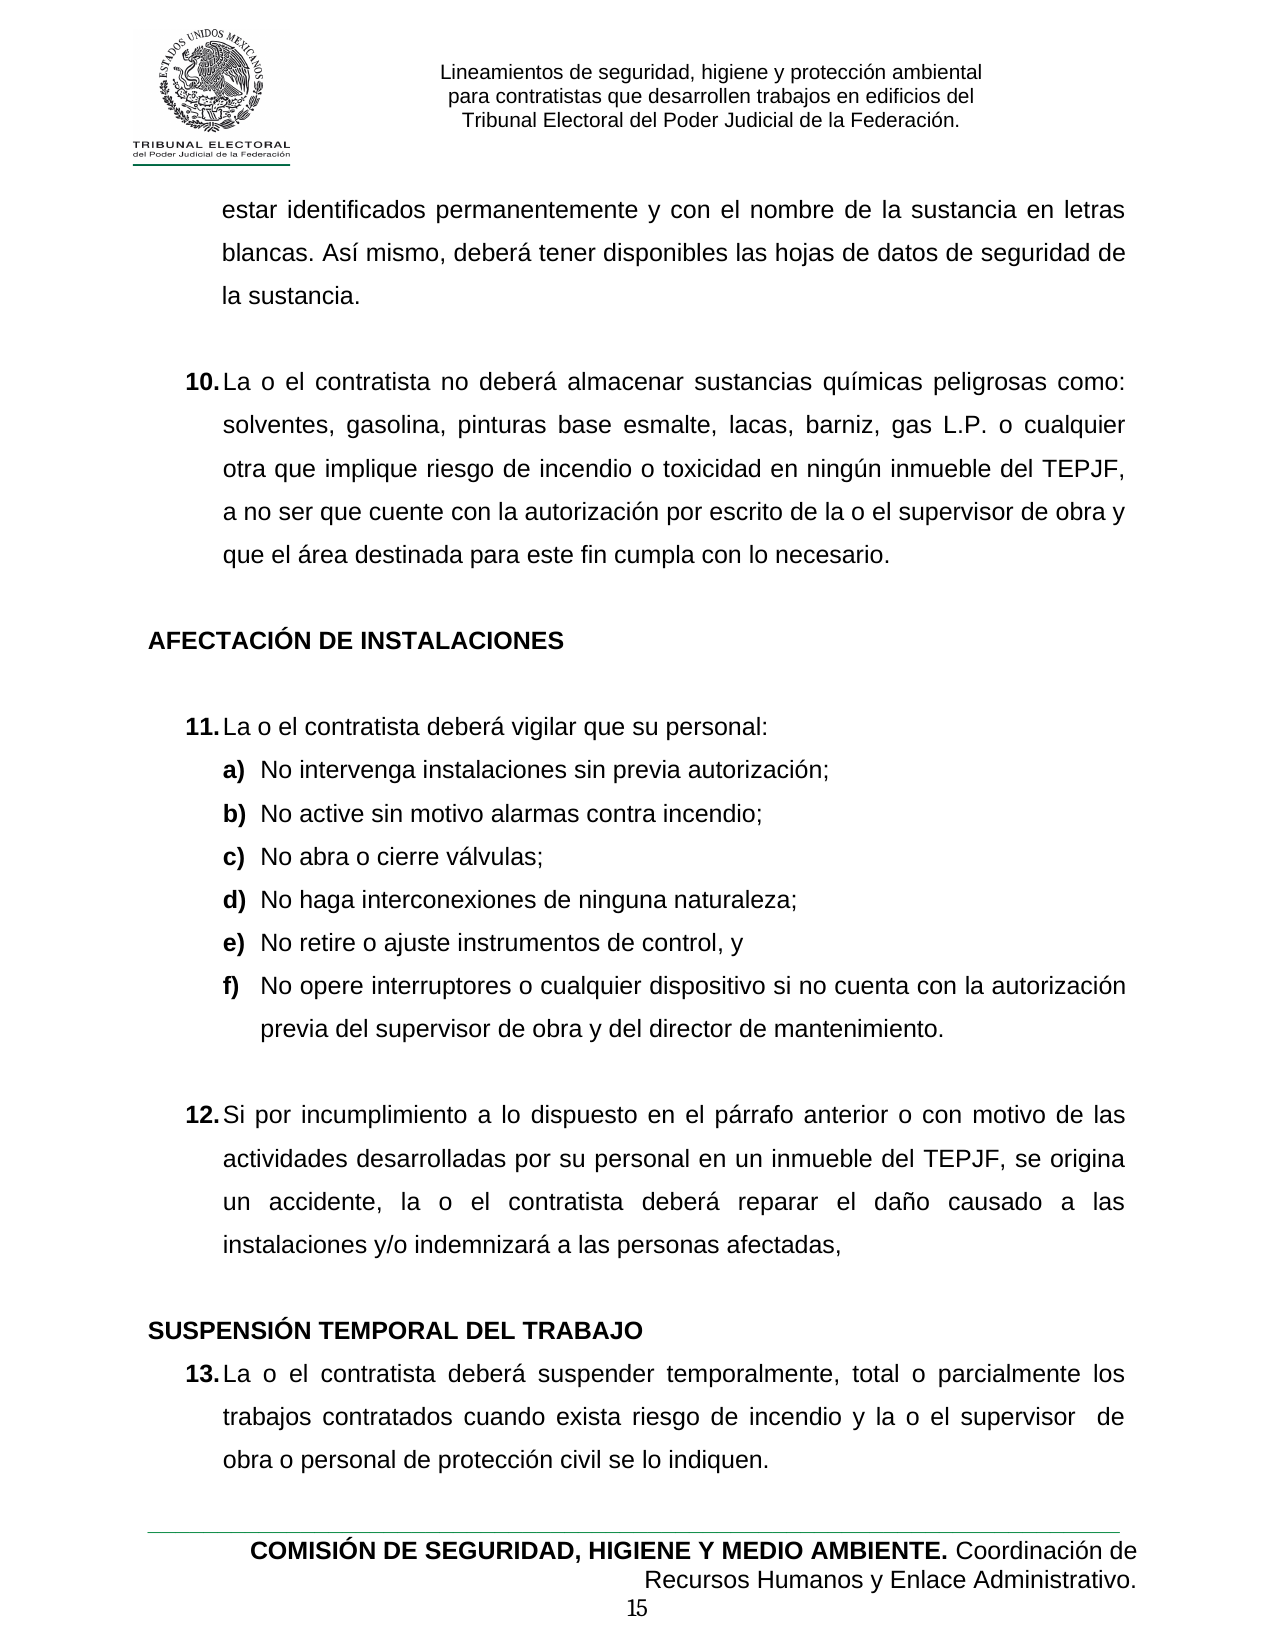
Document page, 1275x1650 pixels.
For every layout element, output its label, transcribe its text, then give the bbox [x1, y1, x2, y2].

list No abra o cierre válvulas; [223, 842, 1127, 870]
list La o el contratista no deberá almacenar sustancias químicas peligrosas como: solventes, gasolina, pinturas base esmalte, lacas, barniz, gas L.P. o cualquier otra que implique riesgo de incendio o toxicidad en ningún inmueble del TEPJF, a no ser que cuente con la autorización por escrito de la o el supervisor de obra y que el área destinada para este fin cumpla con lo necesario. [185, 367, 1127, 568]
picture [132, 29, 291, 166]
list No intervenga instalaciones sin previa autorización; [223, 755, 1127, 784]
list La o el contratista deberá vigilar que su personal: [185, 712, 1127, 741]
list No active sin motivo alarmas contra incendio; [223, 798, 1127, 827]
text SUSPENSIÓN TEMPORAL DEL TRABAJO [148, 1316, 1127, 1345]
list No haga interconexiones de ninguna naturaleza; [223, 885, 1127, 913]
list No opere interruptores o cualquier dispositivo si no cuenta con la autorización previa del supervisor de obra y del director de mantenimiento. [223, 971, 1127, 1043]
list No retire o ajuste instrumentos de control, y [223, 928, 1127, 957]
list Si por incumplimiento a lo dispuesto en el párrafo anterior o con motivo de las actividades desarrolladas por su personal en un inmueble del TEPJF, se origina un accidente, la o el contratista deberá reparar el daño causado a las instalaciones y/o indemnizará a las personas afectadas, [185, 1100, 1127, 1258]
list La o el contratista deberá suspender temporalmente, total o parcialmente los trabajos contratados cuando exista riesgo de incendio y la o el supervisor de obra o personal de protección civil se lo indiquen. [185, 1359, 1127, 1474]
text AFECTACIÓN DE INSTALACIONES [148, 626, 1127, 655]
